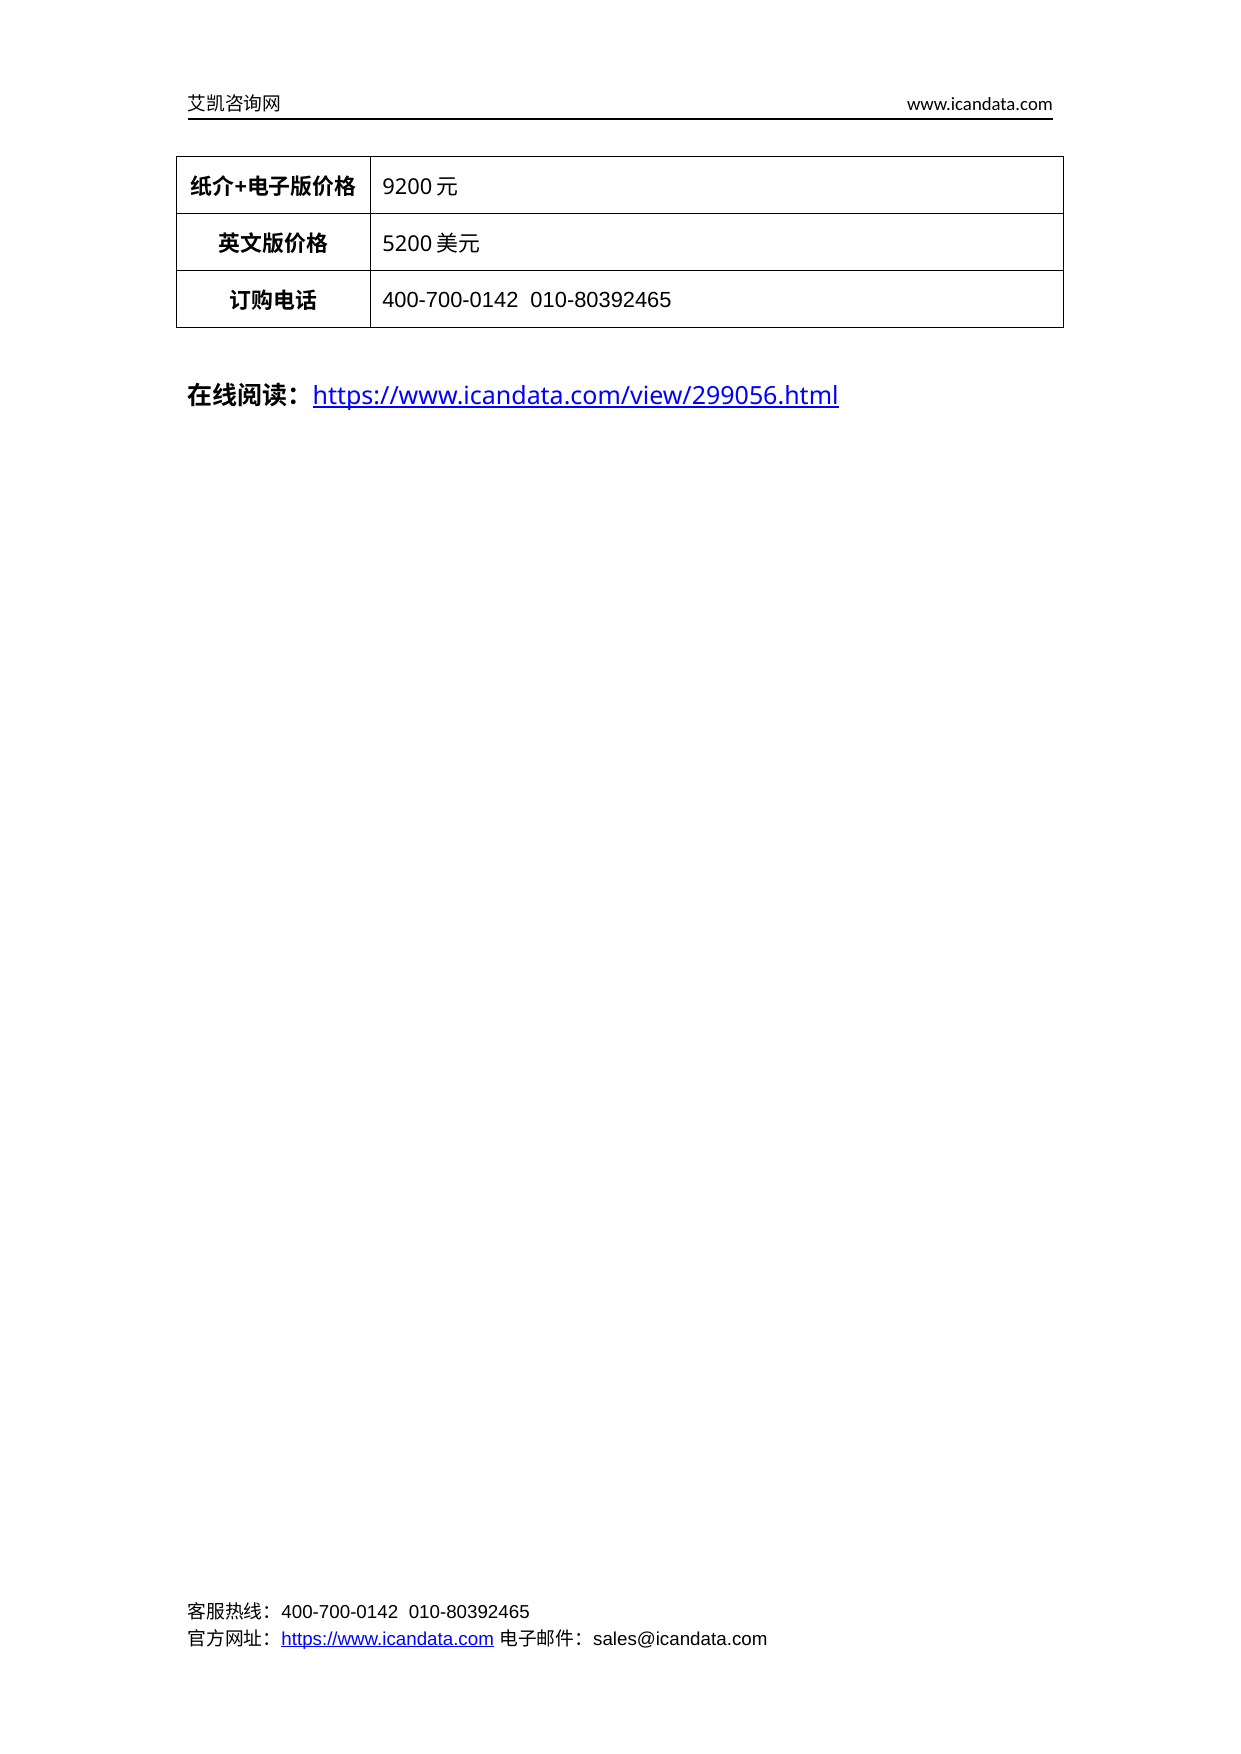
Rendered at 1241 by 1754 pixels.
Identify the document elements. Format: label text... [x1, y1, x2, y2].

table_cell 400-700-0142 010-80392465 [371, 271, 1063, 327]
table_cell 5200美元 [371, 214, 1063, 270]
table_cell 订购电话 [177, 271, 370, 327]
text 在线阅读：https://www.icandata.com/view/299056.html [187, 361, 1053, 426]
table_cell 英文版价格 [177, 214, 370, 270]
table_cell 纸介+电子版价格 [177, 157, 370, 213]
table_cell 9200元 [371, 157, 1063, 213]
